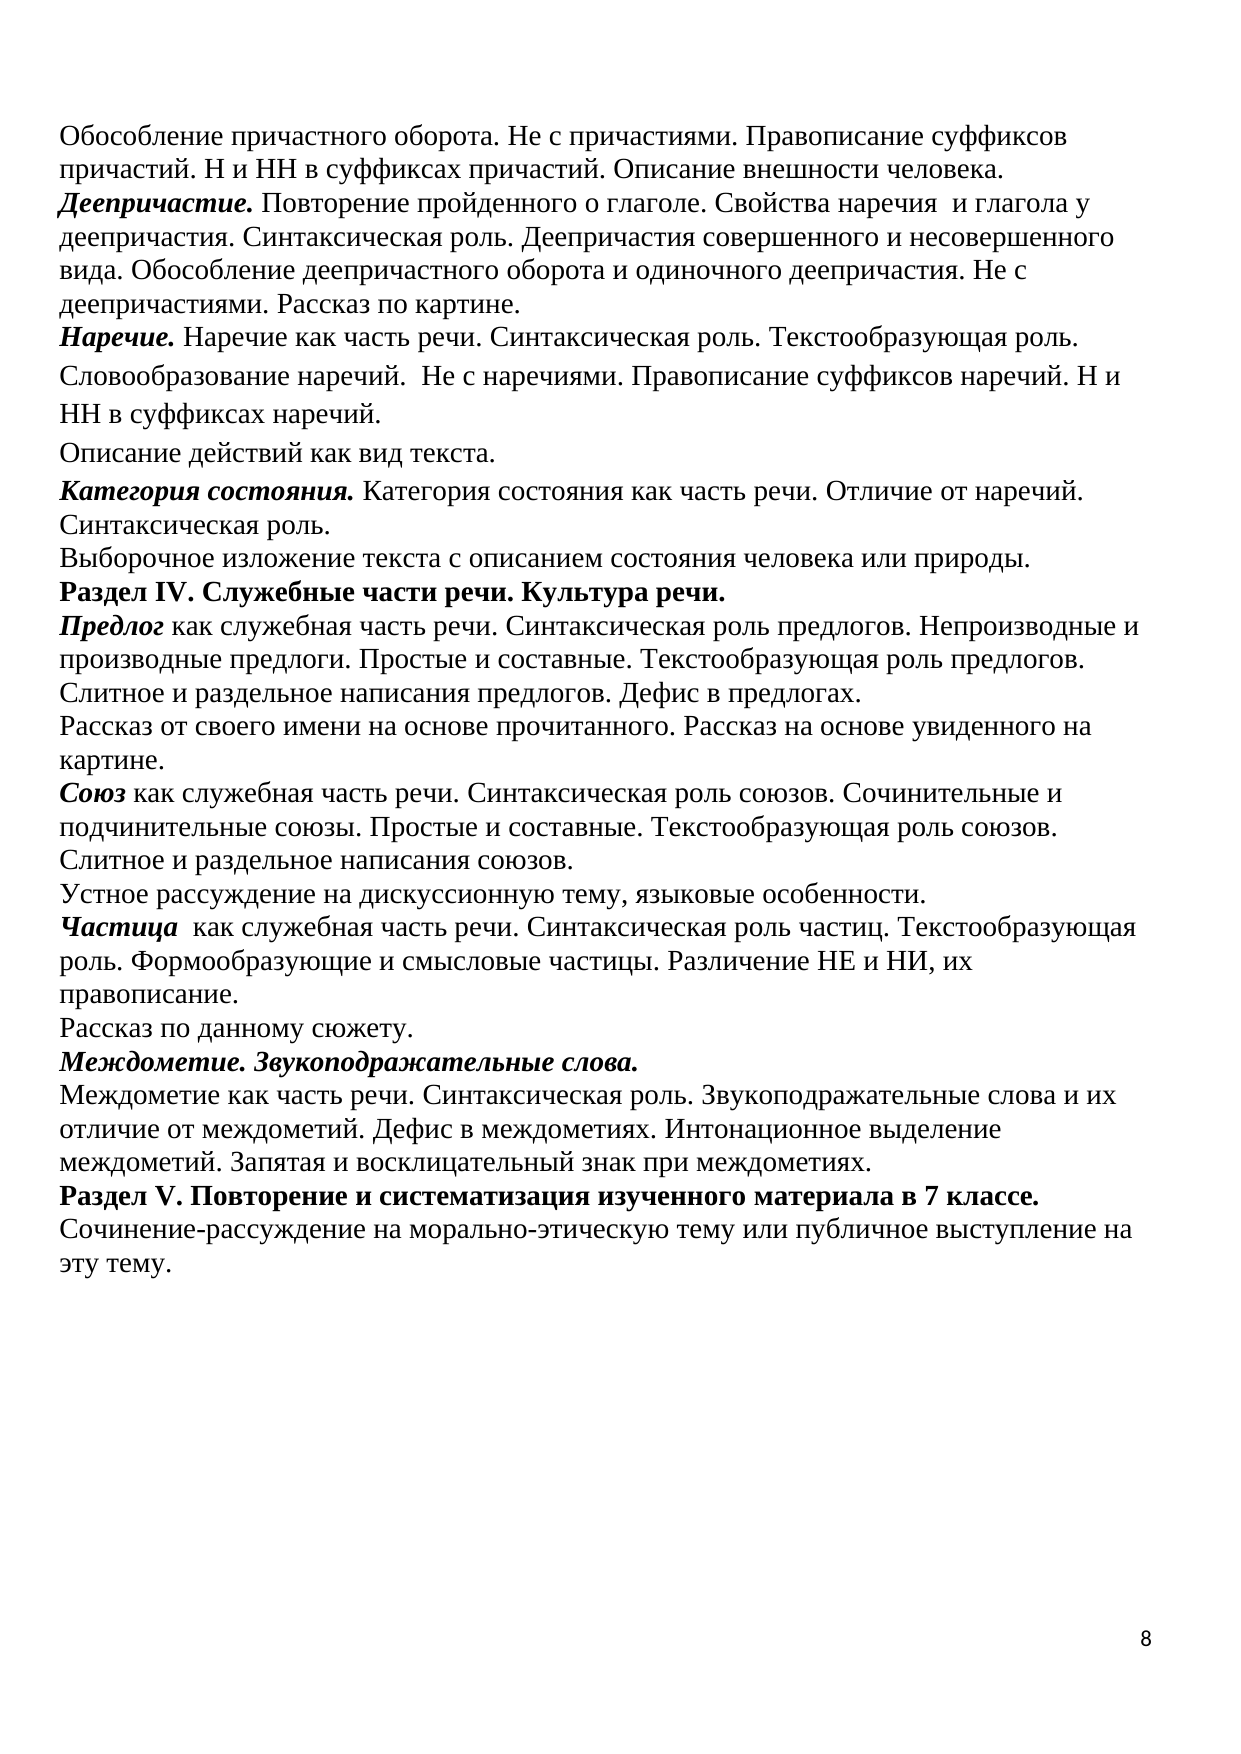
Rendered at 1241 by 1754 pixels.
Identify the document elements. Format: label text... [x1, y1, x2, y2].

text Союз как служебная часть речи. Синтаксическая роль союзов. Сочинительные и подчинительные союзы. Простые и составные. Текстообразующая роль союзов. Слитное и раздельное написания союзов. [59, 775, 1152, 876]
text Рассказ от своего имени на основе прочитанного. Рассказ на основе увиденного на картине. [59, 708, 1152, 775]
text Частица как служебная часть речи. Синтаксическая роль частиц. Текстообразующая роль. Формообразующие и смысловые частицы. Различение НЕ и НИ, их правописание. [59, 909, 1152, 1010]
text Рассказ по данному сюжету. [59, 1010, 1152, 1044]
text Описание действий как вид текста. [59, 435, 1152, 468]
text Сочинение-рассуждение на морально-этическую тему или публичное выступление на эту тему. [59, 1211, 1152, 1278]
text Междометие. Звукоподражательные слова. [59, 1044, 1152, 1077]
text Раздел V. Повторение и систематизация изученного материала в 7 классе. [59, 1178, 1152, 1211]
text Наречие. Наречие как часть речи. Синтаксическая роль. Текстообразующая роль. Словообразование наречий. Не с наречиями. Правописание суффиксов наречий. Н и НН в суффиксах наречий. [59, 319, 1152, 430]
text Устное рассуждение на дискуссионную тему, языковые особенности. [59, 876, 1152, 909]
text Выборочное изложение текста с описанием состояния человека или природы. [59, 541, 1152, 574]
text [59, 118, 1152, 185]
text Раздел IV. Служебные части речи. Культура речи. [59, 574, 1152, 608]
text Предлог как служебная часть речи. Синтаксическая роль предлогов. Непроизводные и производные предлоги. Простые и составные. Текстообразующая роль предлогов. Слитное и раздельное написания предлогов. Дефис в предлогах. [59, 608, 1152, 708]
text Категория состояния. Категория состояния как часть речи. Отличие от наречий. Синтаксическая роль. [59, 473, 1152, 541]
text Деепричастие. Повторение пройденного о глаголе. Свойства наречия и глагола у деепричастия. Синтаксическая роль. Деепричастия совершенного и несовершенного вида. Обособление деепричастного оборота и одиночного деепричастия. Не с деепричастиями. Рассказ по картине. [59, 185, 1152, 319]
text Междометие как часть речи. Синтаксическая роль. Звукоподражательные слова и их отличие от междометий. Дефис в междометиях. Интонационное выделение междометий. Запятая и восклицательный знак при междометиях. [59, 1077, 1152, 1178]
